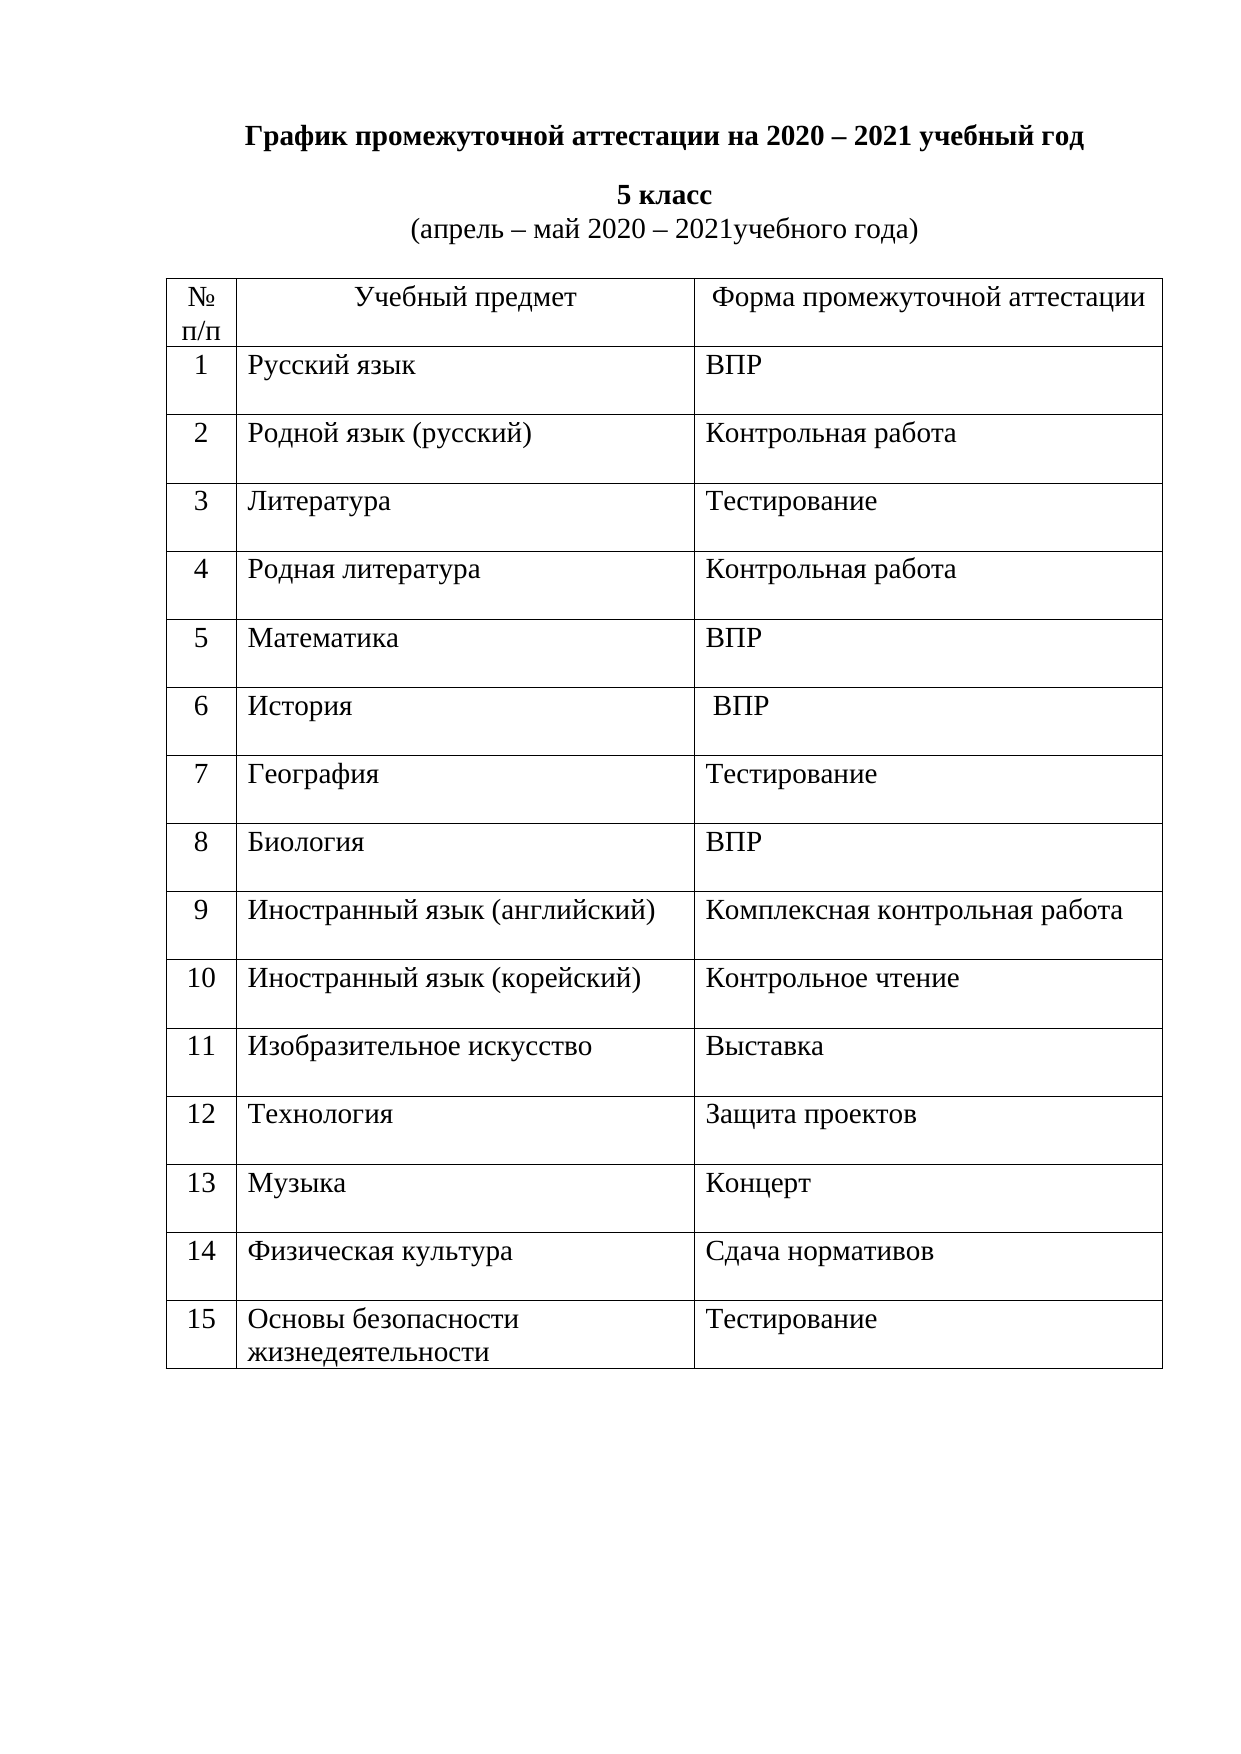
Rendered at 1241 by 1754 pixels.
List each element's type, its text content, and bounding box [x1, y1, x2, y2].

table_cell Концерт [695, 1165, 1162, 1232]
table_cell ВПР [695, 620, 1162, 687]
table_cell Иностранный язык (английский) [237, 892, 694, 959]
text 5 класс [177, 177, 1152, 211]
table_cell 6 [167, 688, 236, 755]
table_cell Сдача нормативов [695, 1233, 1162, 1300]
table_cell География [237, 756, 694, 823]
table_cell История [237, 688, 694, 755]
table_header Форма промежуточной аттестации [695, 279, 1162, 346]
table_cell 13 [167, 1165, 236, 1232]
table_cell 12 [167, 1097, 236, 1164]
table_cell 9 [167, 892, 236, 959]
table_cell 5 [167, 620, 236, 687]
table_cell Физическая культура [237, 1233, 694, 1300]
table_cell 15 [167, 1301, 236, 1368]
table_cell Музыка [237, 1165, 694, 1232]
table_cell ВПР [695, 824, 1162, 891]
text (апрель – май 2020 – 2021учебного года) [177, 211, 1152, 244]
table_cell 8 [167, 824, 236, 891]
table_cell 4 [167, 552, 236, 619]
table_cell Тестирование [695, 756, 1162, 823]
table_cell 14 [167, 1233, 236, 1300]
table_cell Тестирование [695, 1301, 1162, 1368]
table_cell 3 [167, 484, 236, 551]
table_cell Литература [237, 484, 694, 551]
table_cell Изобразительное искусство [237, 1029, 694, 1096]
table_cell Контрольная работа [695, 415, 1162, 482]
table_header № п/п [167, 279, 236, 346]
table_cell Математика [237, 620, 694, 687]
table_cell Выставка [695, 1029, 1162, 1096]
table_cell Технология [237, 1097, 694, 1164]
table_cell Родной язык (русский) [237, 415, 694, 482]
table_header Учебный предмет [237, 279, 694, 346]
table_cell 7 [167, 756, 236, 823]
table_cell 1 [167, 347, 236, 414]
table_cell Комплексная контрольная работа [695, 892, 1162, 959]
table_cell ВПР [695, 347, 1162, 414]
table_cell 2 [167, 415, 236, 482]
table_cell ВПР [695, 688, 1162, 755]
table_cell Контрольная работа [695, 552, 1162, 619]
table_cell 11 [167, 1029, 236, 1096]
table_cell Родная литература [237, 552, 694, 619]
table_cell Основы безопасности жизнедеятельности [237, 1301, 694, 1368]
text График промежуточной аттестации на 2020 – 2021 учебный год [177, 118, 1152, 152]
table_cell Иностранный язык (корейский) [237, 960, 694, 1027]
table_cell 10 [167, 960, 236, 1027]
table_cell Защита проектов [695, 1097, 1162, 1164]
table_cell Биология [237, 824, 694, 891]
table_cell Контрольное чтение [695, 960, 1162, 1027]
table_cell Тестирование [695, 484, 1162, 551]
table_cell Русский язык [237, 347, 694, 414]
